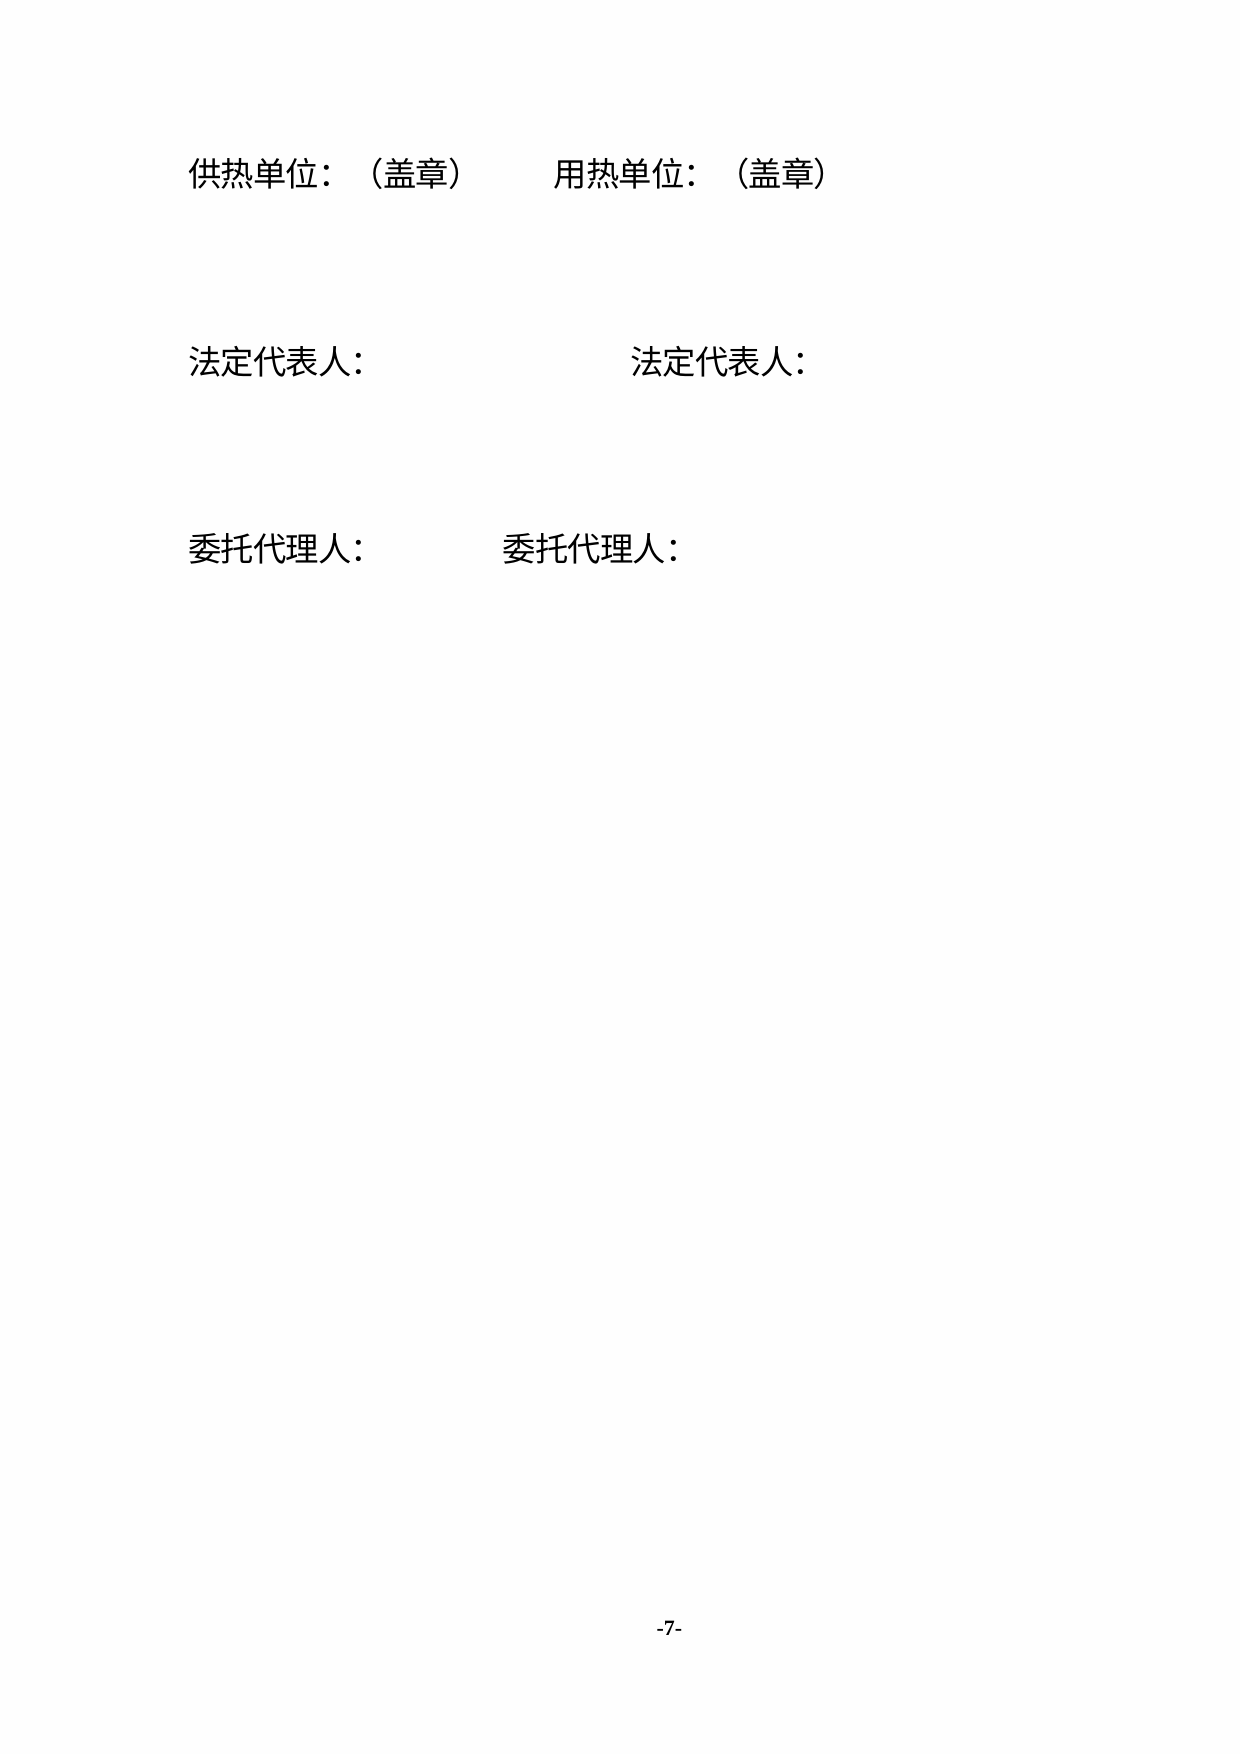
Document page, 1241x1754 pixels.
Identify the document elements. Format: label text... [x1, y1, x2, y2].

text 法定代表人： 法定代表人： [140, 335, 1122, 384]
text 委托代理人： 委托代理人： [140, 523, 1122, 571]
text 供热单位：（盖章） 用热单位：（盖章） [140, 148, 1122, 196]
